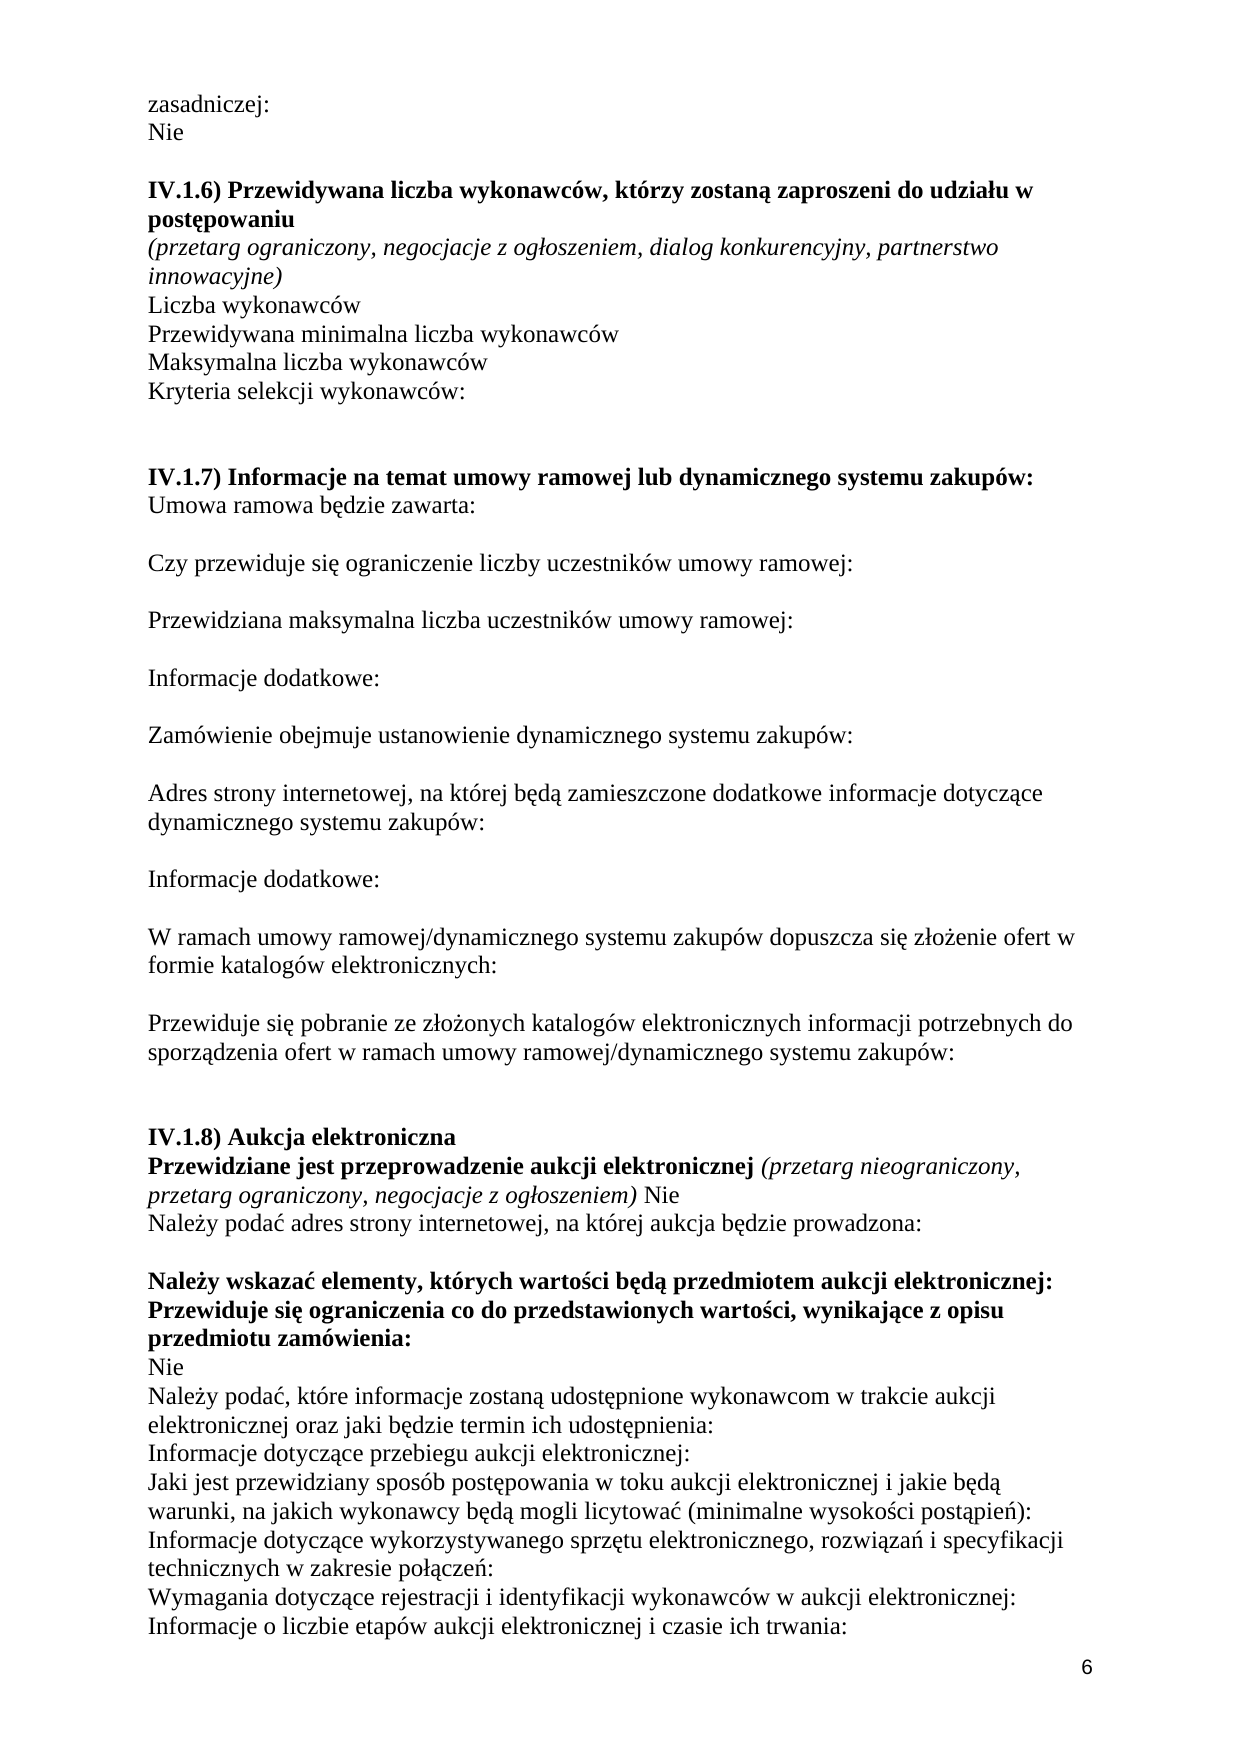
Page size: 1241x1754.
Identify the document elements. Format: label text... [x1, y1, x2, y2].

text IV.1.6) Przewidywana liczba wykonawców, którzy zostaną zaproszeni do udziału w postępowaniu (przetarg ograniczony, negocjacje z ogłoszeniem, dialog konkurencyjny, partnerstwo innowacyjne) [148, 146, 1092, 290]
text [148, 89, 1092, 146]
text IV.1.7) Informacje na temat umowy ramowej lub dynamicznego systemu zakupów: [148, 433, 1092, 490]
text Umowa ramowa będzie zawarta: Czy przewiduje się ograniczenie liczby uczestników umowy ramowej: Przewidziana maksymalna liczba uczestników umowy ramowej: Informacje dodatkowe: Zamówienie obejmuje ustanowienie dynamicznego systemu zakupów: Adres strony internetowej, na której będą zamieszczone dodatkowe informacje dotyczące dynamicznego systemu zakupów: Informacje dodatkowe: W ramach umowy ramowej/dynamicznego systemu zakupów dopuszcza się złożenie ofert w formie katalogów elektronicznych: Przewiduje się pobranie ze złożonych katalogów elektronicznych informacji potrzebnych do sporządzenia ofert w ramach umowy ramowej/dynamicznego systemu zakupów: [148, 490, 1092, 1093]
text IV.1.8) Aukcja elektroniczna Przewidziane jest przeprowadzenie aukcji elektronicznej (przetarg nieograniczony, przetarg ograniczony, negocjacje z ogłoszeniem) Nie Należy podać adres strony internetowej, na której aukcja będzie prowadzona: Należy wskazać elementy, których wartości będą przedmiotem aukcji elektronicznej: Przewiduje się ograniczenia co do przedstawionych wartości, wynikające z opisu przedmiotu zamówienia: Nie Należy podać, które informacje zostaną udostępnione wykonawcom w trakcie aukcji elektronicznej oraz jaki będzie termin ich udostępnienia: Informacje dotyczące przebiegu aukcji elektronicznej: Jaki jest przewidziany sposób postępowania w toku aukcji elektronicznej i jakie będą warunki, na jakich wykonawcy będą mogli licytować (minimalne wysokości postąpień): Informacje dotyczące wykorzystywanego sprzętu elektronicznego, rozwiązań i specyfikacji technicznych w zakresie połączeń: Wymagania dotyczące rejestracji i identyfikacji wykonawców w aukcji elektronicznej: Informacje o liczbie etapów aukcji elektronicznej i czasie ich trwania: [148, 1093, 1092, 1640]
text Liczba wykonawców Przewidywana minimalna liczba wykonawców Maksymalna liczba wykonawców Kryteria selekcji wykonawców: [148, 290, 1092, 433]
